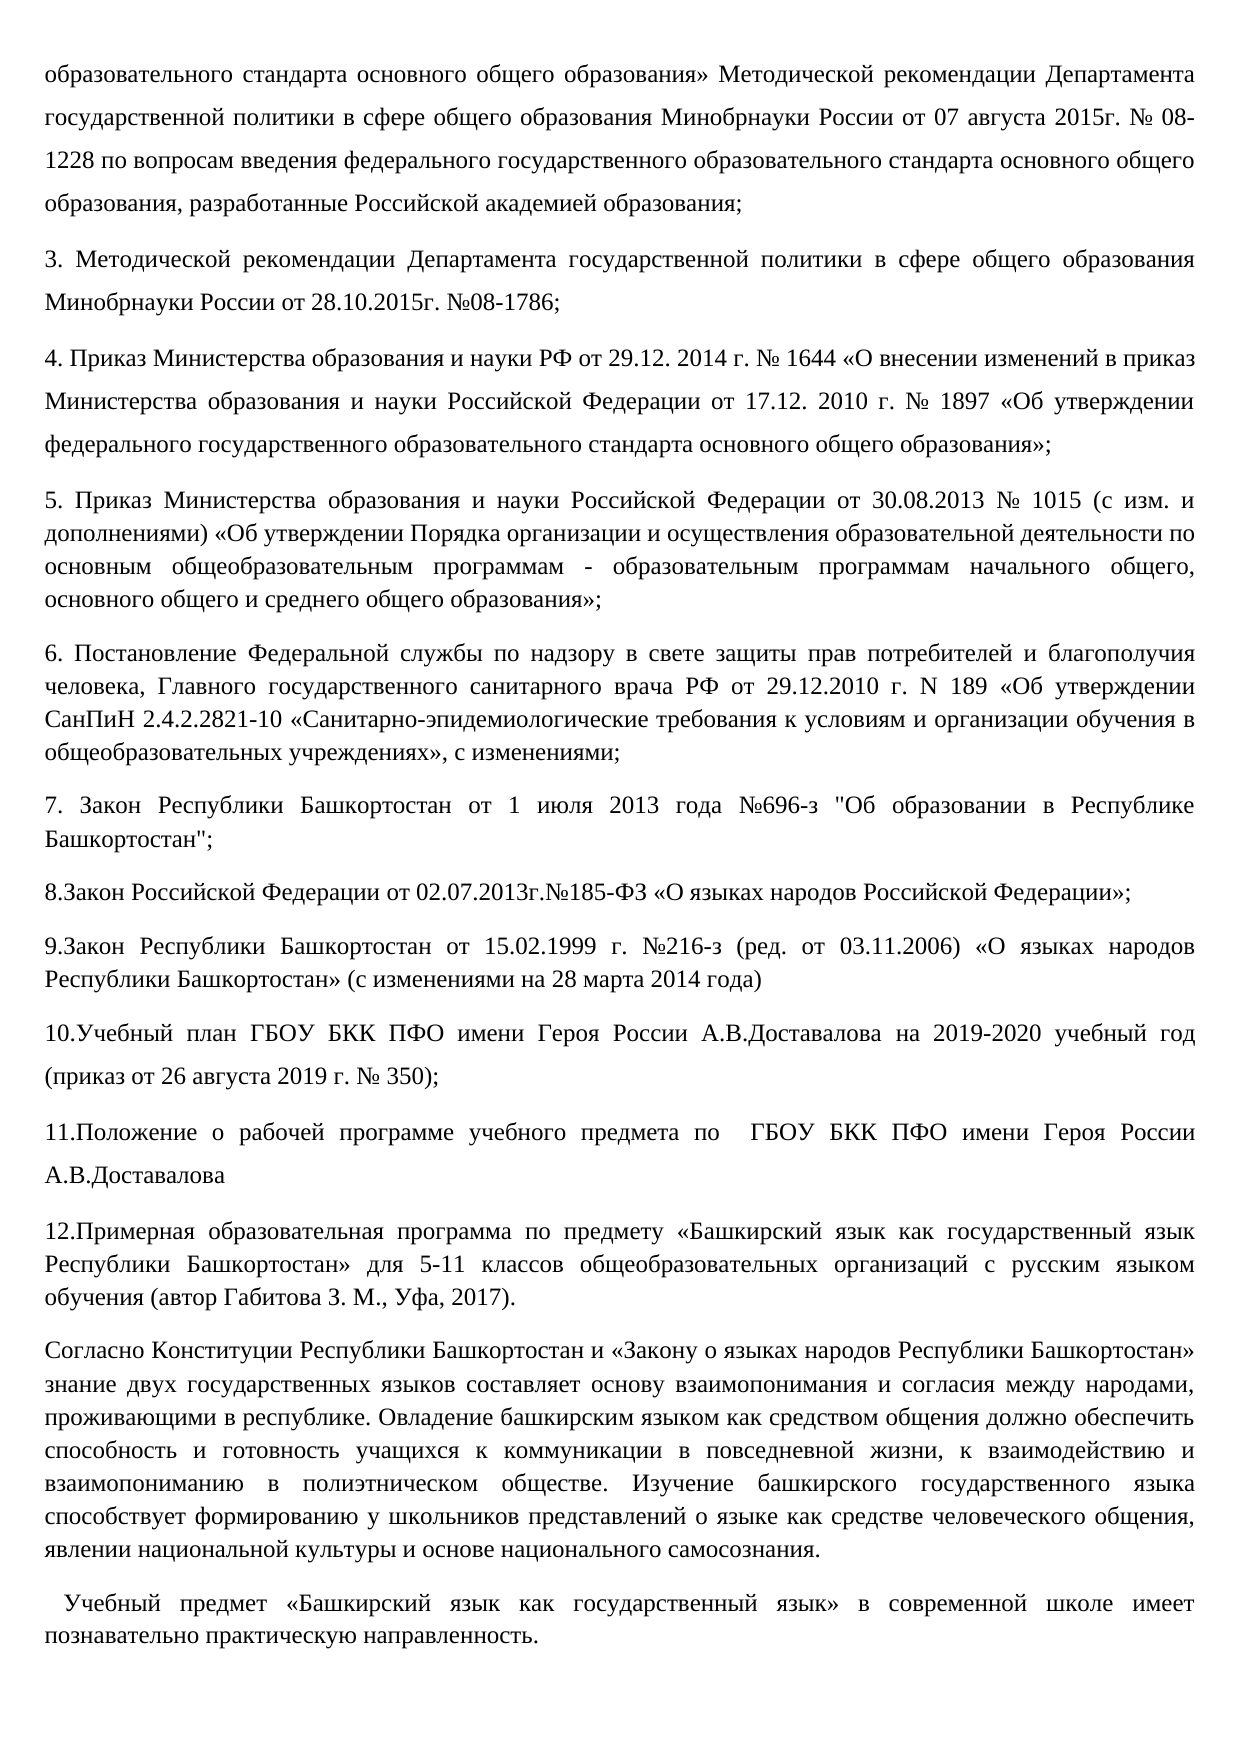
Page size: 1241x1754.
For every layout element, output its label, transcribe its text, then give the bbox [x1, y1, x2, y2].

text 9.Закон Республики Башкортостан от 15.02.1999 г. №216-з (ред. от 03.11.2006) «О языках народов Республики Башкортостан» (с изменениями на 28 марта 2014 года) [44, 931, 1196, 993]
text 6. Постановление Федеральной службы по надзору в свете защиты прав потребителей и благополучия человека, Главного государственного санитарного врача РФ от 29.12.2010 г. N 189 «Об утверждении СанПиН 2.4.2.2821-10 «Санитарно-эпидемиологические требования к условиям и организации обучения в общеобразовательных учреждениях», с изменениями; [44, 638, 1196, 766]
text Учебный предмет «Башкирский язык как государственный язык» в современной школе имеет познавательно практическую направленность. [44, 1588, 1196, 1649]
text 11.Положение о рабочей программе учебного предмета по ГБОУ БКК ПФО имени Героя России А.В.Доставалова [44, 1117, 1196, 1189]
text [44, 59, 1196, 217]
text 3. Методической рекомендации Департамента государственной политики в сфере общего образования Минобрнауки России от 28.10.2015г. №08-1786; [44, 244, 1196, 316]
text 7. Закон Республики Башкортостан от 1 июля 2013 года №696-з "Об образовании в Республике Башкортостан"; [44, 791, 1196, 852]
text 12.Примерная образовательная программа по предмету «Башкирский язык как государственный язык Республики Башкортостан» для 5-11 классов общеобразовательных организаций с русским языком обучения (автор Габитова З. М., Уфа, 2017). [44, 1216, 1196, 1311]
text 8.Закон Российской Федерации от 02.07.2013г.№185-ФЗ «О языках народов Российской Федерации»; [44, 877, 1196, 906]
text Согласно Конституции Республики Башкортостан и «Закону о языках народов Республики Башкортостан» знание двух государственных языков составляет основу взаимопонимания и согласия между народами, проживающими в республике. Овладение башкирским языком как средством общения должно обеспечить способность и готовность учащихся к коммуникации в повседневной жизни, к взаимодействию и взаимопониманию в полиэтническом обществе. Изучение башкирского государственного языка способствует формированию у школьников представлений о языке как средстве человеческого общения, явлении национальной культуры и основе национального самосознания. [44, 1336, 1196, 1562]
text 10.Учебный план ГБОУ БКК ПФО имени Героя России А.В.Доставалова на 2019-2020 учебный год (приказ от 26 августа 2019 г. № 350); [44, 1018, 1196, 1090]
text 4. Приказ Министерства образования и науки РФ от 29.12. 2014 г. № 1644 «О внесении изменений в приказ Министерства образования и науки Российской Федерации от 17.12. 2010 г. № 1897 «Об утверждении федерального государственного образовательного стандарта основного общего образования»; [44, 343, 1196, 458]
text 5. Приказ Министерства образования и науки Российской Федерации от 30.08.2013 № 1015 (с изм. и дополнениями) «Об утверждении Порядка организации и осуществления образовательной деятельности по основным общеобразовательным программам - образовательным программам начального общего, основного общего и среднего общего образования»; [44, 485, 1196, 613]
